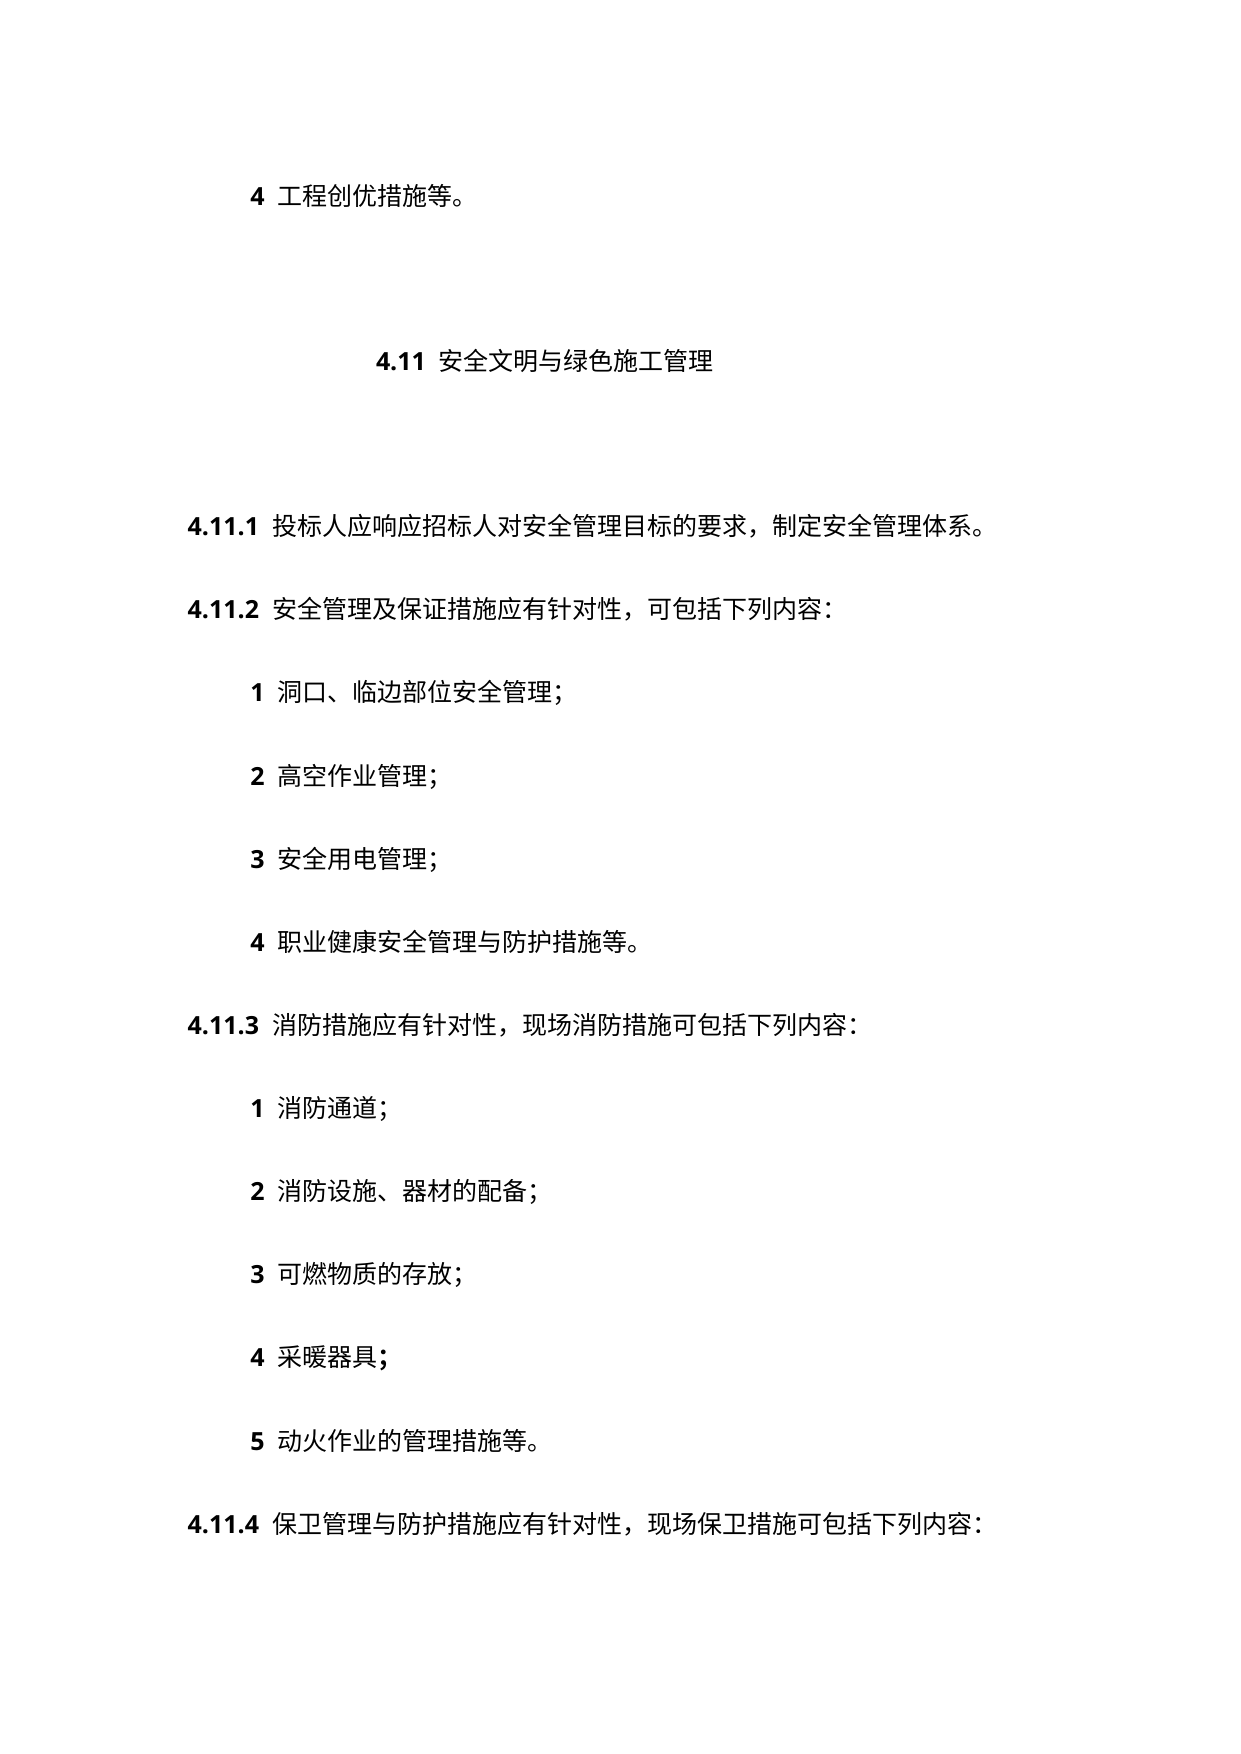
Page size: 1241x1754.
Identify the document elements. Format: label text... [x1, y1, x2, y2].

text 5 动火作业的管理措施等。 [187, 1407, 1053, 1472]
text 4.11.4 保卫管理与防护措施应有针对性，现场保卫措施可包括下列内容： [187, 1490, 1053, 1555]
text 1 消防通道； [187, 1074, 1053, 1139]
text 1 洞口、临边部位安全管理； [187, 658, 1053, 723]
text 4 工程创优措施等。 [187, 162, 1053, 227]
text 4 职业健康安全管理与防护措施等。 [187, 908, 1053, 973]
text 4 采暖器具； [187, 1323, 1053, 1388]
text 3 安全用电管理； [187, 825, 1053, 890]
text 2 消防设施、器材的配备； [187, 1157, 1053, 1222]
text 4.11.2 安全管理及保证措施应有针对性，可包括下列内容： [187, 575, 1053, 640]
text 3 可燃物质的存放； [187, 1240, 1053, 1305]
text 4.11 安全文明与绿色施工管理 [187, 327, 1053, 392]
text 2 高空作业管理； [187, 742, 1053, 807]
text 4.11.3 消防措施应有针对性，现场消防措施可包括下列内容： [187, 991, 1053, 1056]
text 4.11.1 投标人应响应招标人对安全管理目标的要求，制定安全管理体系。 [187, 492, 1053, 557]
